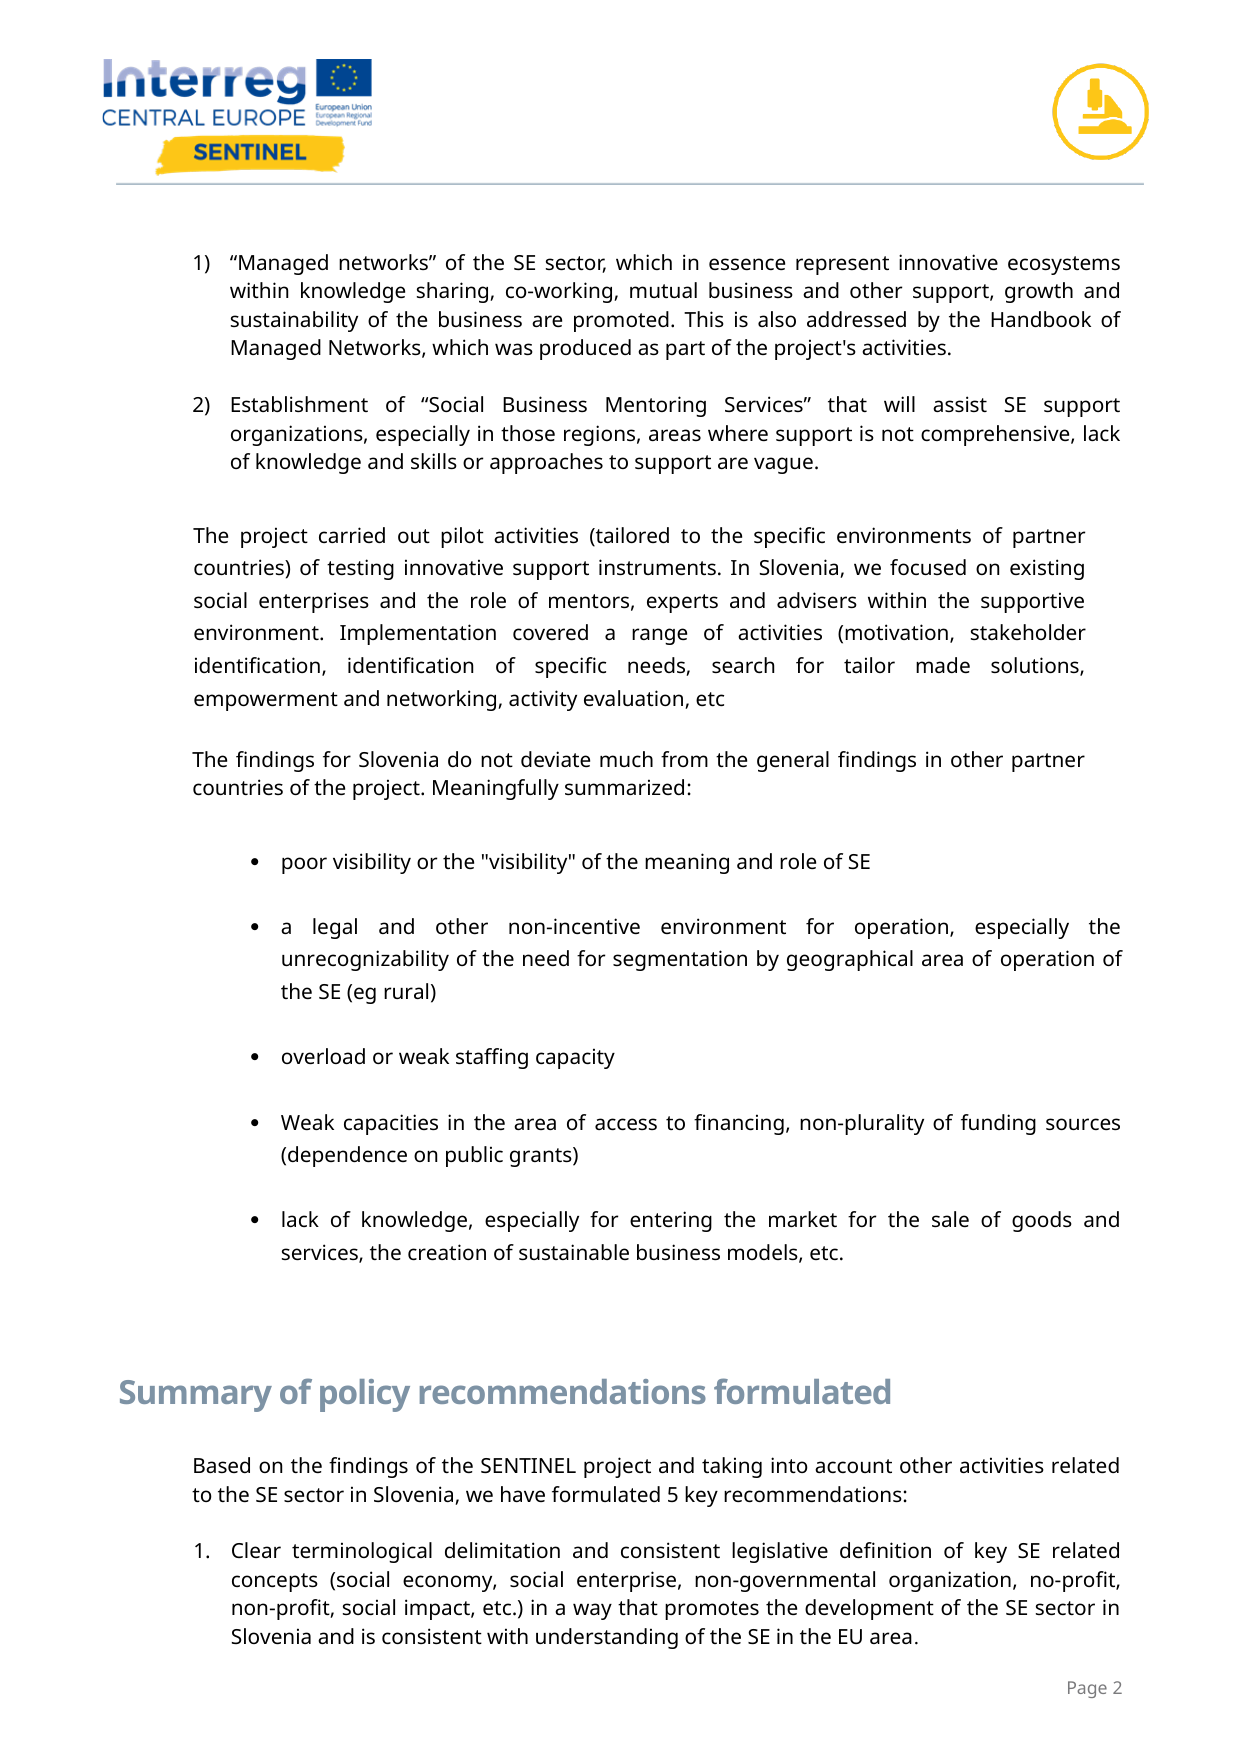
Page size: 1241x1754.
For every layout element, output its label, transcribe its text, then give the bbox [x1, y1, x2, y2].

text Based on the findings of the SENTINEL project and taking into account other activities related to the SE sector in Slovenia, we have formulated 5 key recommendations: [192, 1451, 1122, 1508]
list The project carried out pilot activities (tailored to the specific environments of partner countries) of testing innovative support instruments. In Slovenia, we focused on existing social enterprises and the role of mentors, experts and advisers within the supportive environment. Implementation covered a range of activities (motivation, stakeholder identification, identification of specific needs, search for tailor made solutions, empowerment and networking, activity evaluation, etc [193, 521, 1087, 712]
list “Managed networks” of the SE sector, which in essence represent innovative ecosystems within knowledge sharing, co-working, mutual business and other support, growth and sustainability of the business are promoted. This is also addressed by the Handbook of Managed Networks, which was produced as part of the project's activities. [192, 248, 1122, 362]
list poor visibility or the "visibility" of the meaning and role of SE [251, 847, 1122, 875]
text The findings for Slovenia do not deviate much from the general findings in other partner countries of the project. Meaningfully summarized: [192, 745, 1087, 802]
picture [54, 1, 1190, 238]
subtitle Summary of policy recommendations formulated [118, 1369, 1122, 1414]
list a legal and other non-incentive environment for operation, especially the unrecognizability of the need for segmentation by geographical area of ​​operation of the SE (eg rural) [251, 912, 1122, 1006]
list overload or weak staffing capacity [251, 1042, 1122, 1071]
list Establishment of “Social Business Mentoring Services” that will assist SE support organizations, especially in those regions, areas where support is not comprehensive, lack of knowledge and skills or approaches to support are vague. [192, 390, 1122, 476]
list lack of knowledge, especially for entering the market for the sale of goods and services, the creation of sustainable business models, etc. [251, 1205, 1122, 1266]
list Weak capacities in the area of ​​access to financing, non-plurality of funding sources (dependence on public grants) [251, 1108, 1122, 1169]
list Clear terminological delimitation and consistent legislative definition of key SE related concepts (social economy, social enterprise, non-governmental organization, no-profit, non-profit, social impact, etc.) in a way that promotes the development of the SE sector in Slovenia and is consistent with understanding of the SE in the EU area. [193, 1537, 1122, 1650]
